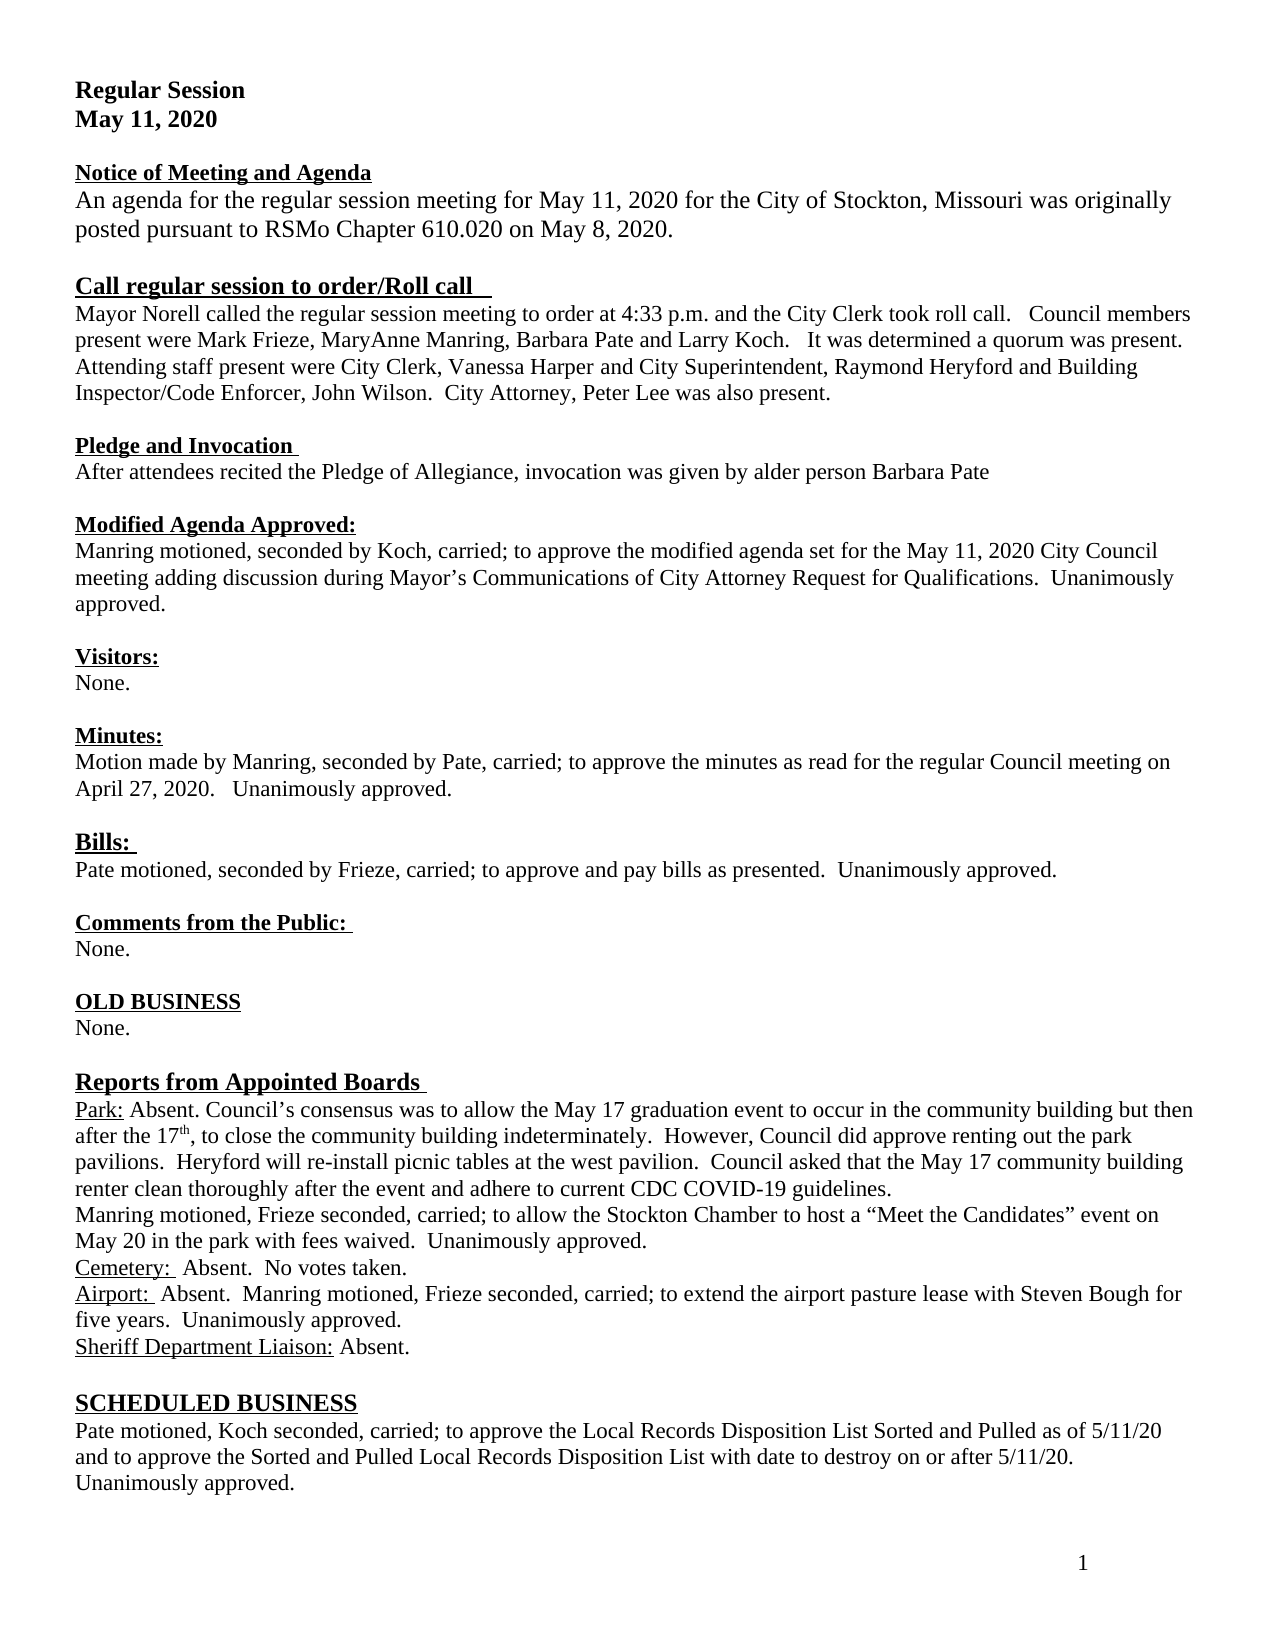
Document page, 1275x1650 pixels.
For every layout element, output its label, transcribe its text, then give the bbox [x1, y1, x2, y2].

text Minutes: [75, 722, 1200, 748]
text Motion made by Manring, seconded by Pate, carried; to approve the minutes as read for the regular Council meeting on April 27, 2020. Unanimously approved. [75, 748, 1200, 801]
subtitle An agenda for the regular session meeting for May 11, 2020 for the City of Stockton, Missouri was originally posted pursuant to RSMo Chapter 610.020 on May 8, 2020. [75, 185, 1200, 243]
text Park: Absent. Council’s consensus was to allow the May 17 graduation event to occur in the community building but then after the 17th, to close the community building indeterminately. However, Council did approve renting out the park pavilions. Heryford will re-install picnic tables at the west pavilion. Council asked that the May 17 community building renter clean thoroughly after the event and adhere to current CDC COVID-19 guidelines. [75, 1096, 1200, 1201]
text Manring motioned, seconded by Koch, carried; to approve the modified agenda set for the May 11, 2020 City Council meeting adding discussion during Mayor’s Communications of City Attorney Request for Qualifications. Unanimously approved. [75, 537, 1200, 616]
text None. [75, 669, 1200, 696]
subtitle Regular Session [75, 75, 1200, 104]
subtitle Call regular session to order/Roll call [75, 271, 1200, 300]
text Visitors: [75, 643, 1200, 669]
text Airport: Absent. Manring motioned, Frieze seconded, carried; to extend the airport pasture lease with Steven Bough for five years. Unanimously approved. [75, 1280, 1200, 1333]
text Modified Agenda Approved: [75, 511, 1200, 537]
text After attendees recited the Pledge of Allegiance, invocation was given by alder person Barbara Pate [75, 458, 1200, 485]
text Notice of Meeting and Agenda [75, 159, 1200, 185]
text Pledge and Invocation [75, 432, 1200, 458]
text None. [75, 1014, 1200, 1041]
subtitle May 11, 2020 [75, 104, 1200, 132]
text Cemetery: Absent. No votes taken. [75, 1254, 1200, 1280]
text Mayor Norell called the regular session meeting to order at 4:33 p.m. and the City Clerk took roll call. Council members present were Mark Frieze, MaryAnne Manring, Barbara Pate and Larry Koch. It was determined a quorum was present. Attending staff present were City Clerk, Vanessa Harper and City Superintendent, Raymond Heryford and Building Inspector/Code Enforcer, John Wilson. City Attorney, Peter Lee was also present. [75, 300, 1200, 406]
text Comments from the Public: [75, 909, 1200, 935]
text Manring motioned, Frieze seconded, carried; to allow the Stockton Chamber to host a “Meet the Candidates” event on May 20 in the park with fees waived. Unanimously approved. [75, 1201, 1200, 1254]
subtitle Bills: [75, 827, 1200, 856]
subtitle Reports from Appointed Boards [75, 1067, 1200, 1096]
text OLD BUSINESS [75, 988, 1200, 1014]
text None. [75, 935, 1200, 961]
text Sheriff Department Liaison: Absent. [75, 1333, 1200, 1359]
text Pate motioned, Koch seconded, carried; to approve the Local Records Disposition List Sorted and Pulled as of 5/11/20 and to approve the Sorted and Pulled Local Records Disposition List with date to destroy on or after 5/11/20. Unanimously approved. [75, 1417, 1200, 1496]
subtitle SCHEDULED BUSINESS [75, 1388, 1200, 1417]
text Pate motioned, seconded by Frieze, carried; to approve and pay bills as presented. Unanimously approved. [75, 856, 1200, 882]
